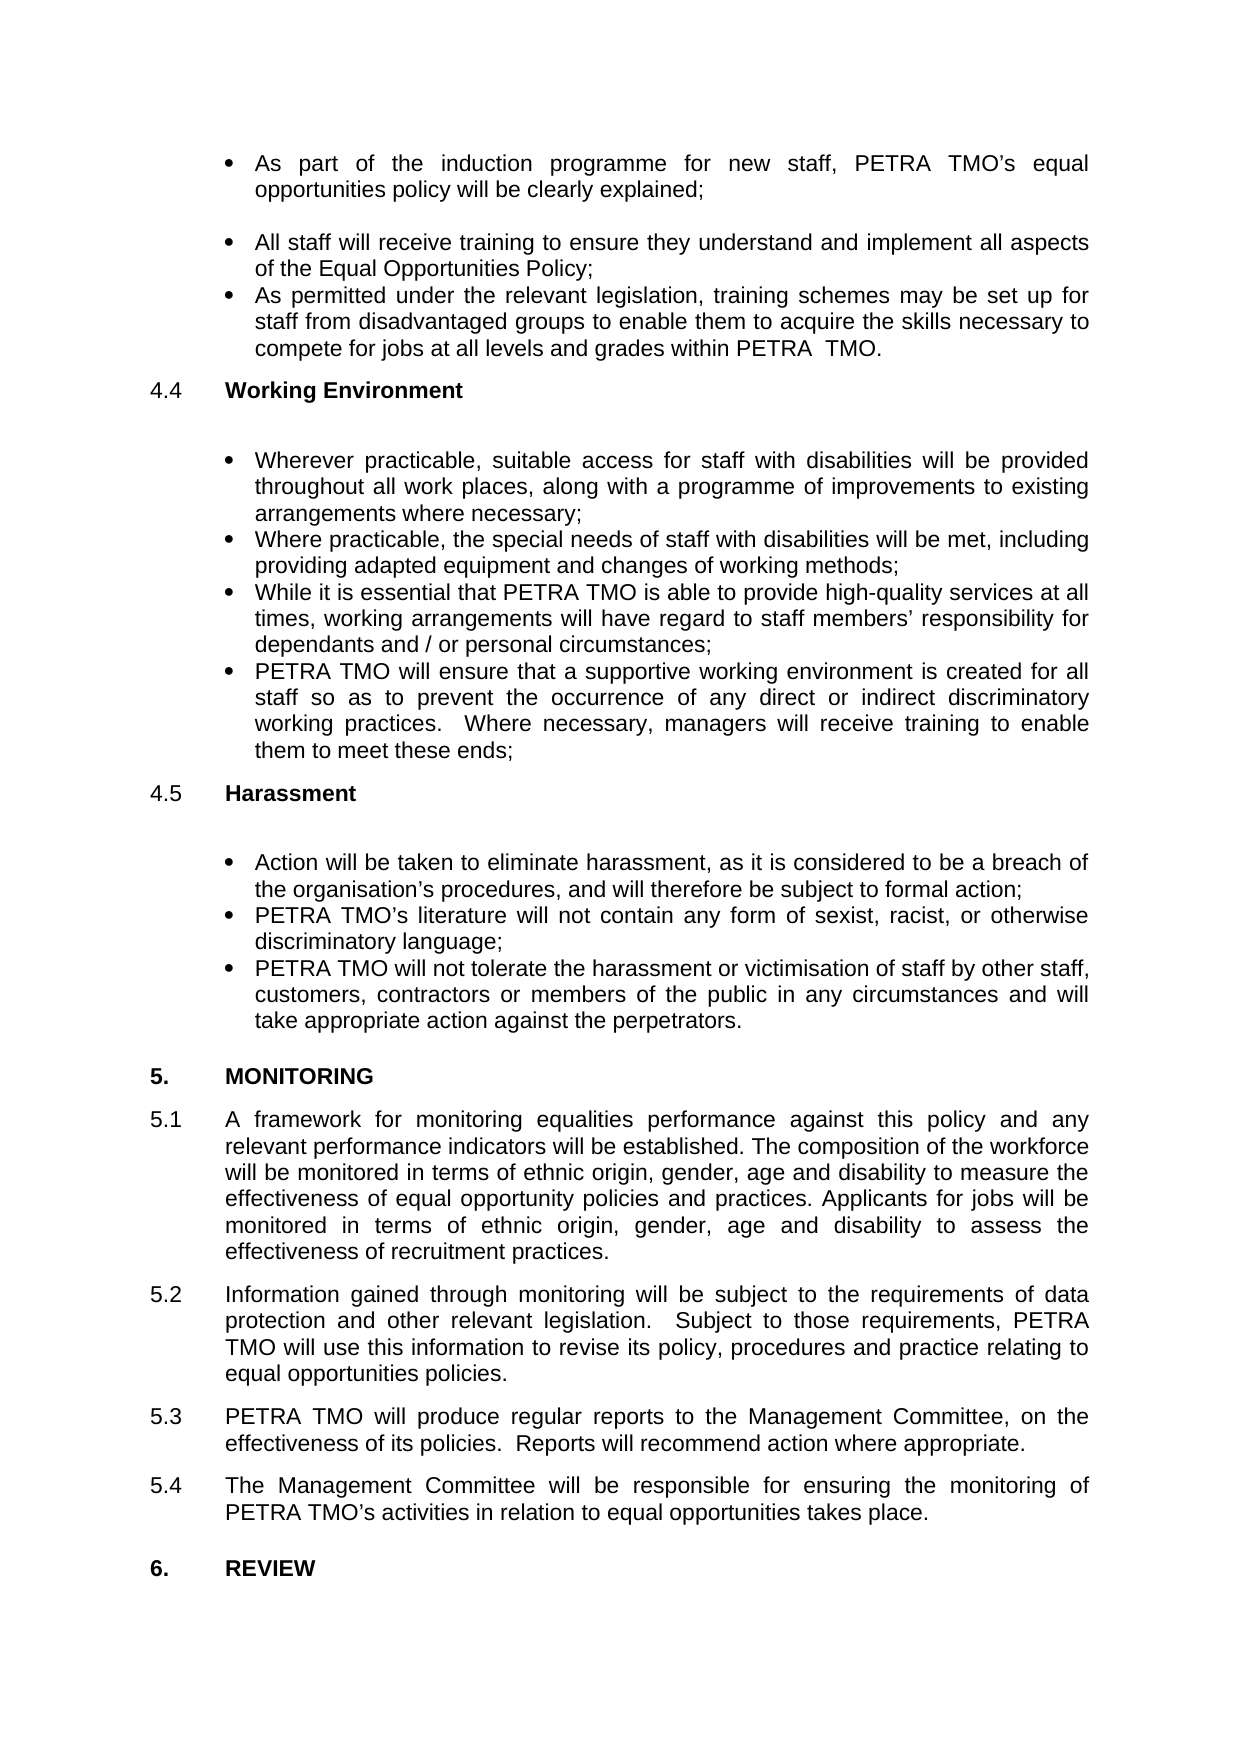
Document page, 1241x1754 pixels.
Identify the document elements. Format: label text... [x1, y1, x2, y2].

list Action will be taken to eliminate harassment, as it is considered to be a breach of the organisation’s procedures, and will therefore be subject to formal action; [225, 849, 1090, 902]
text 4.4 Working Environment [150, 377, 1090, 404]
text 5.3 PETRA TMO will produce regular reports to the Management Committee, on the effectiveness of its policies. Reports will recommend action where appropriate. [150, 1403, 1090, 1456]
list Wherever practicable, suitable access for staff with disabilities will be provided throughout all work places, along with a programme of improvements to existing arrangements where necessary; [225, 447, 1090, 526]
list As permitted under the relevant legislation, training schemes may be set up for staff from disadvantaged groups to enable them to acquire the skills necessary to compete for jobs at all levels and grades within PETRA TMO. [225, 282, 1090, 361]
list While it is essential that PETRA TMO is able to provide high-quality services at all times, working arrangements will have regard to staff members’ responsibility for dependants and / or personal circumstances; [225, 579, 1090, 658]
list As part of the induction programme for new staff, PETRA TMO’s equal opportunities policy will be clearly explained; [225, 150, 1090, 203]
text 5.4 The Management Committee will be responsible for ensuring the monitoring of PETRA TMO’s activities in relation to equal opportunities takes place. [150, 1472, 1090, 1525]
text 5.2 Information gained through monitoring will be subject to the requirements of data protection and other relevant legislation. Subject to those requirements, PETRA TMO will use this information to revise its policy, procedures and practice relating to equal opportunities policies. [150, 1281, 1090, 1386]
list PETRA TMO’s literature will not contain any form of sexist, racist, or otherwise discriminatory language; [225, 902, 1090, 954]
text 5. MONITORING [150, 1063, 1090, 1089]
list PETRA TMO will ensure that a supportive working environment is created for all staff so as to prevent the occurrence of any direct or indirect discriminatory working practices. Where necessary, managers will receive training to enable them to meet these ends; [225, 658, 1090, 763]
text 6. REVIEW [150, 1555, 1090, 1581]
text 5.1 A framework for monitoring equalities performance against this policy and any relevant performance indicators will be established. The composition of the workforce will be monitored in terms of ethnic origin, gender, age and disability to measure the effectiveness of equal opportunity policies and practices. Applicants for jobs will be monitored in terms of ethnic origin, gender, age and disability to assess the effectiveness of recruitment practices. [150, 1106, 1090, 1264]
list All staff will receive training to ensure they understand and implement all aspects of the Equal Opportunities Policy; [225, 229, 1090, 282]
list Where practicable, the special needs of staff with disabilities will be met, including providing adapted equipment and changes of working methods; [225, 526, 1090, 579]
list PETRA TMO will not tolerate the harassment or victimisation of staff by other staff, customers, contractors or members of the public in any circumstances and will take appropriate action against the perpetrators. [225, 954, 1090, 1034]
text 4.5 Harassment [150, 780, 1090, 806]
